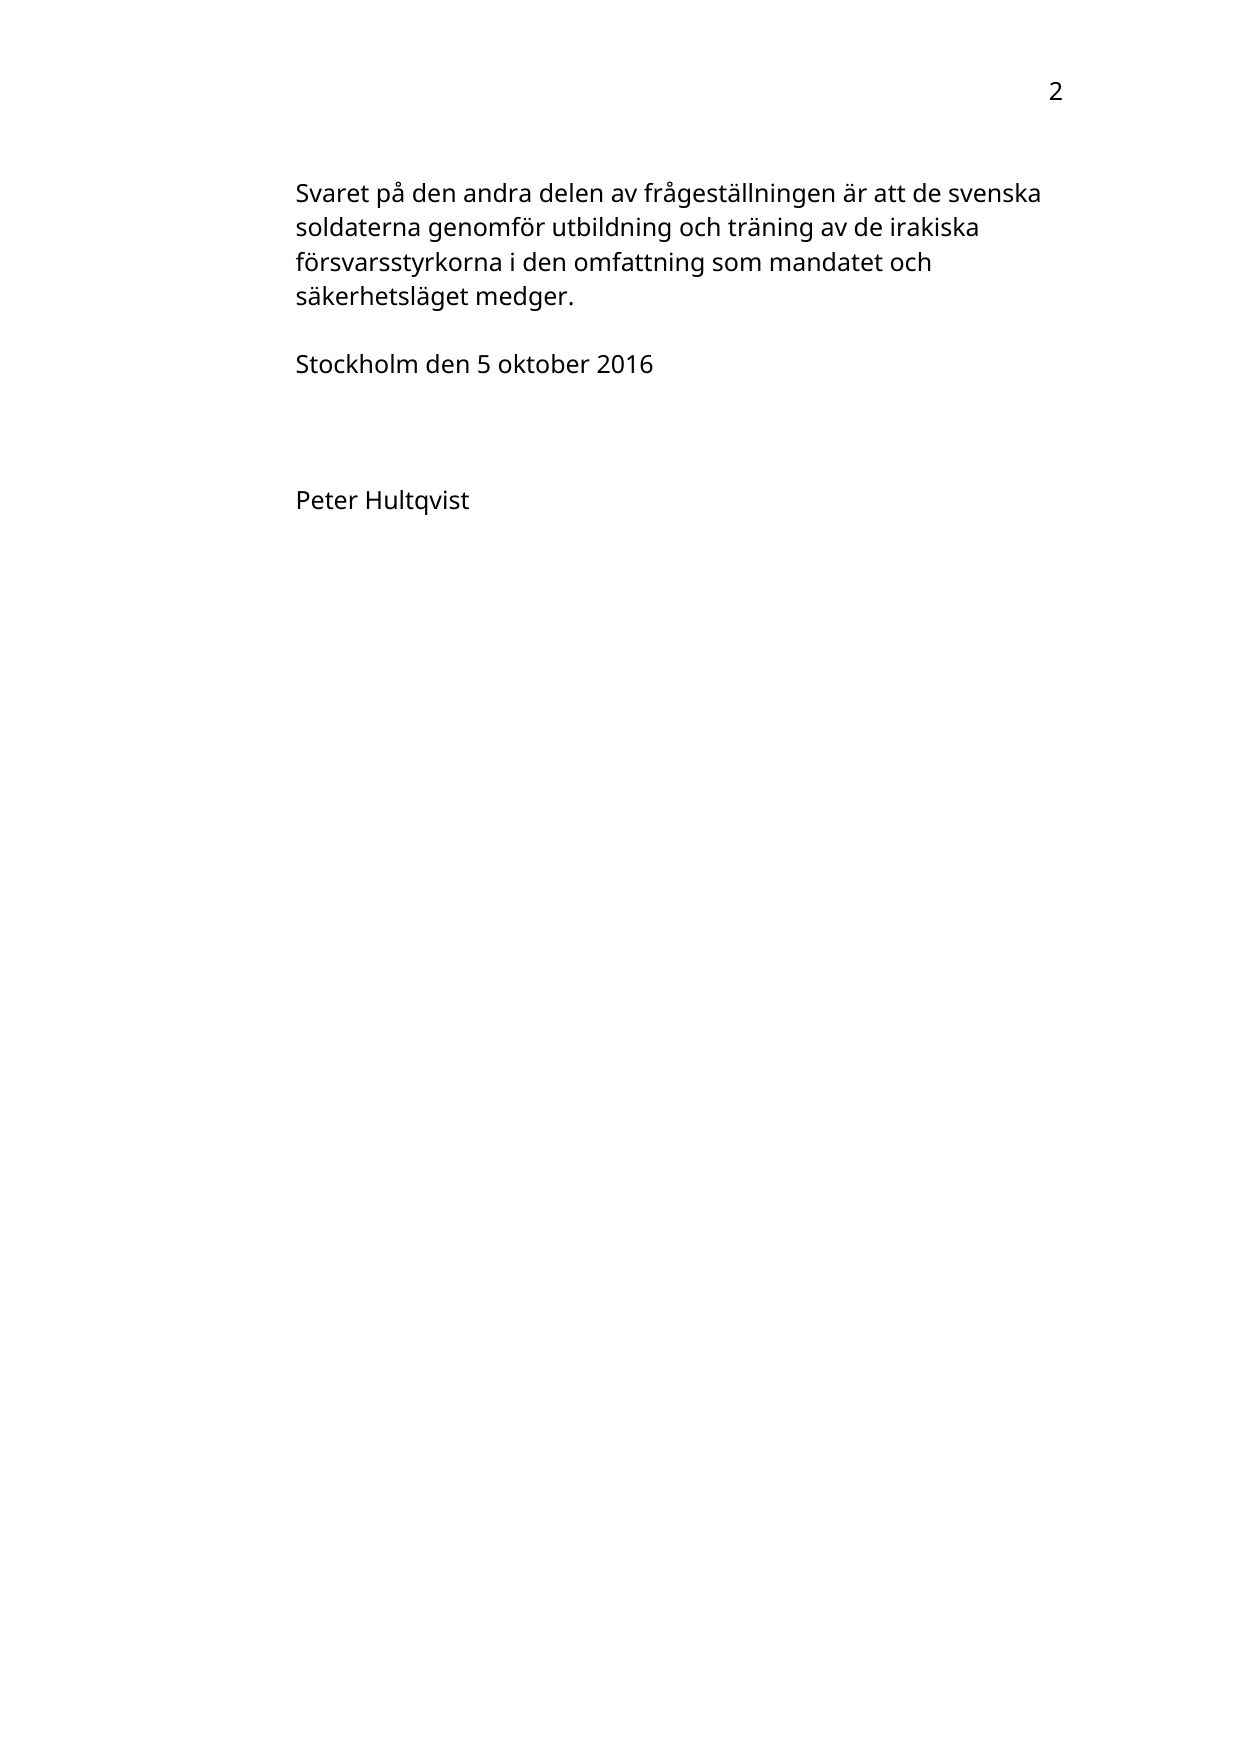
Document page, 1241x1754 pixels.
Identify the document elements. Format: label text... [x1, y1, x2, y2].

text Stockholm den 5 oktober 2016 [295, 346, 1063, 380]
text Peter Hultqvist [295, 483, 1063, 517]
text Svaret på den andra delen av frågeställningen är att de svenska soldaterna genomför utbildning och träning av de irakiska försvarsstyrkorna i den omfattning som mandatet och säkerhetsläget medger. [295, 176, 1063, 312]
